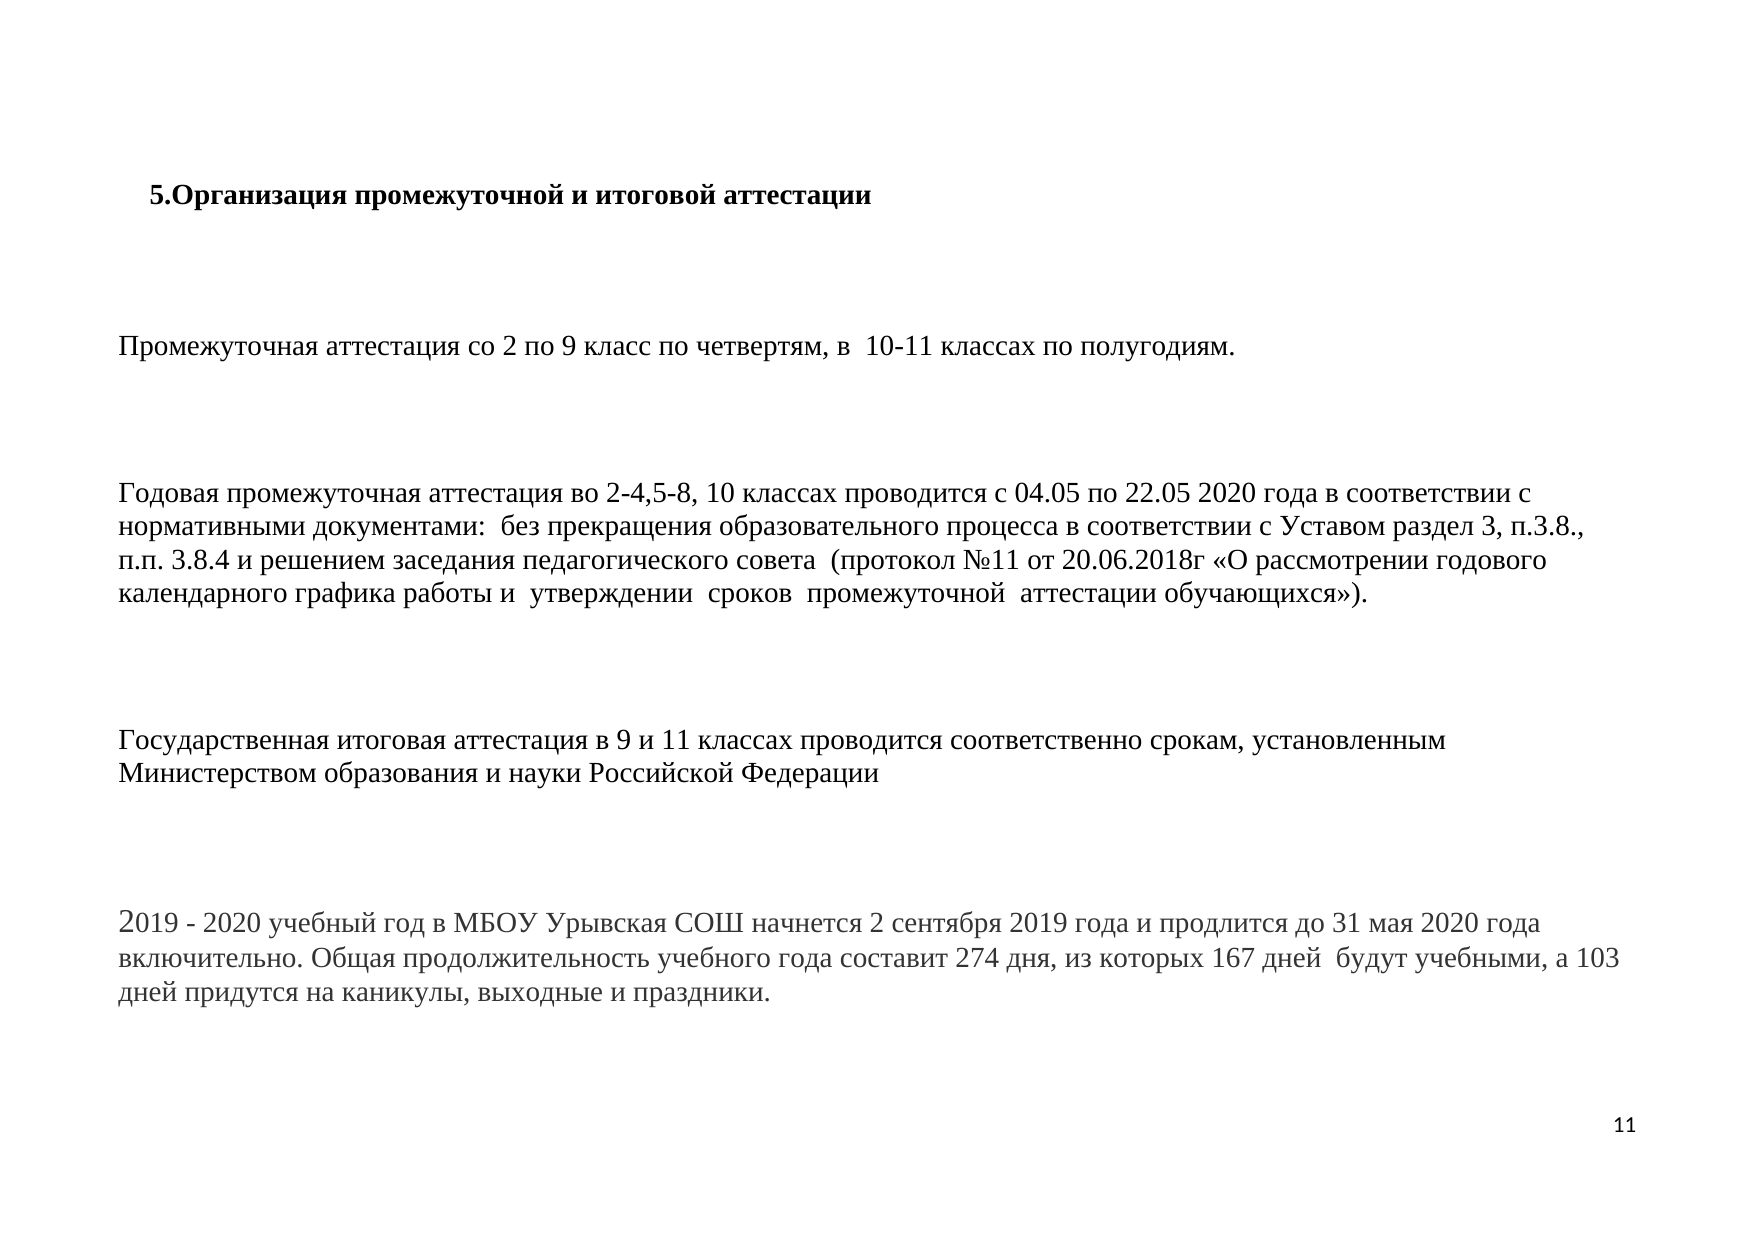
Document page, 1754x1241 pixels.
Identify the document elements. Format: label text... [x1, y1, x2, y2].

text Промежуточная аттестация со 2 по 9 класс по четвертям, в 10-11 классах по полугодиям. [118, 328, 1636, 362]
text 2019 - 2020 учебный год в МБОУ Урывская СОШ начнется 2 сентября 2019 года и продлится до 31 мая 2020 года включительно. Общая продолжительность учебного года составит 274 дня, из которых 167 дней будут учебными, а 103 дней придутся на каникулы, выходные и праздники. [118, 902, 1636, 1007]
text Государственная итоговая аттестация в 9 и 11 классах проводится соответственно срокам, установленным Министерством образования и науки Российской Федерации [118, 722, 1636, 789]
text Годовая промежуточная аттестация во 2-4,5-8, 10 классах проводится с 04.05 по 22.05 2020 года в соответствии с нормативными документами: без прекращения образовательного процесса в соответствии с Уставом раздел 3, п.3.8., п.п. 3.8.4 и решением заседания педагогического совета (протокол №11 от 20.06.2018г «О рассмотрении годового календарного графика работы и утверждении сроков промежуточной аттестации обучающихся»). [118, 475, 1636, 609]
text 5.Организация промежуточной и итоговой аттестации [149, 177, 1636, 211]
